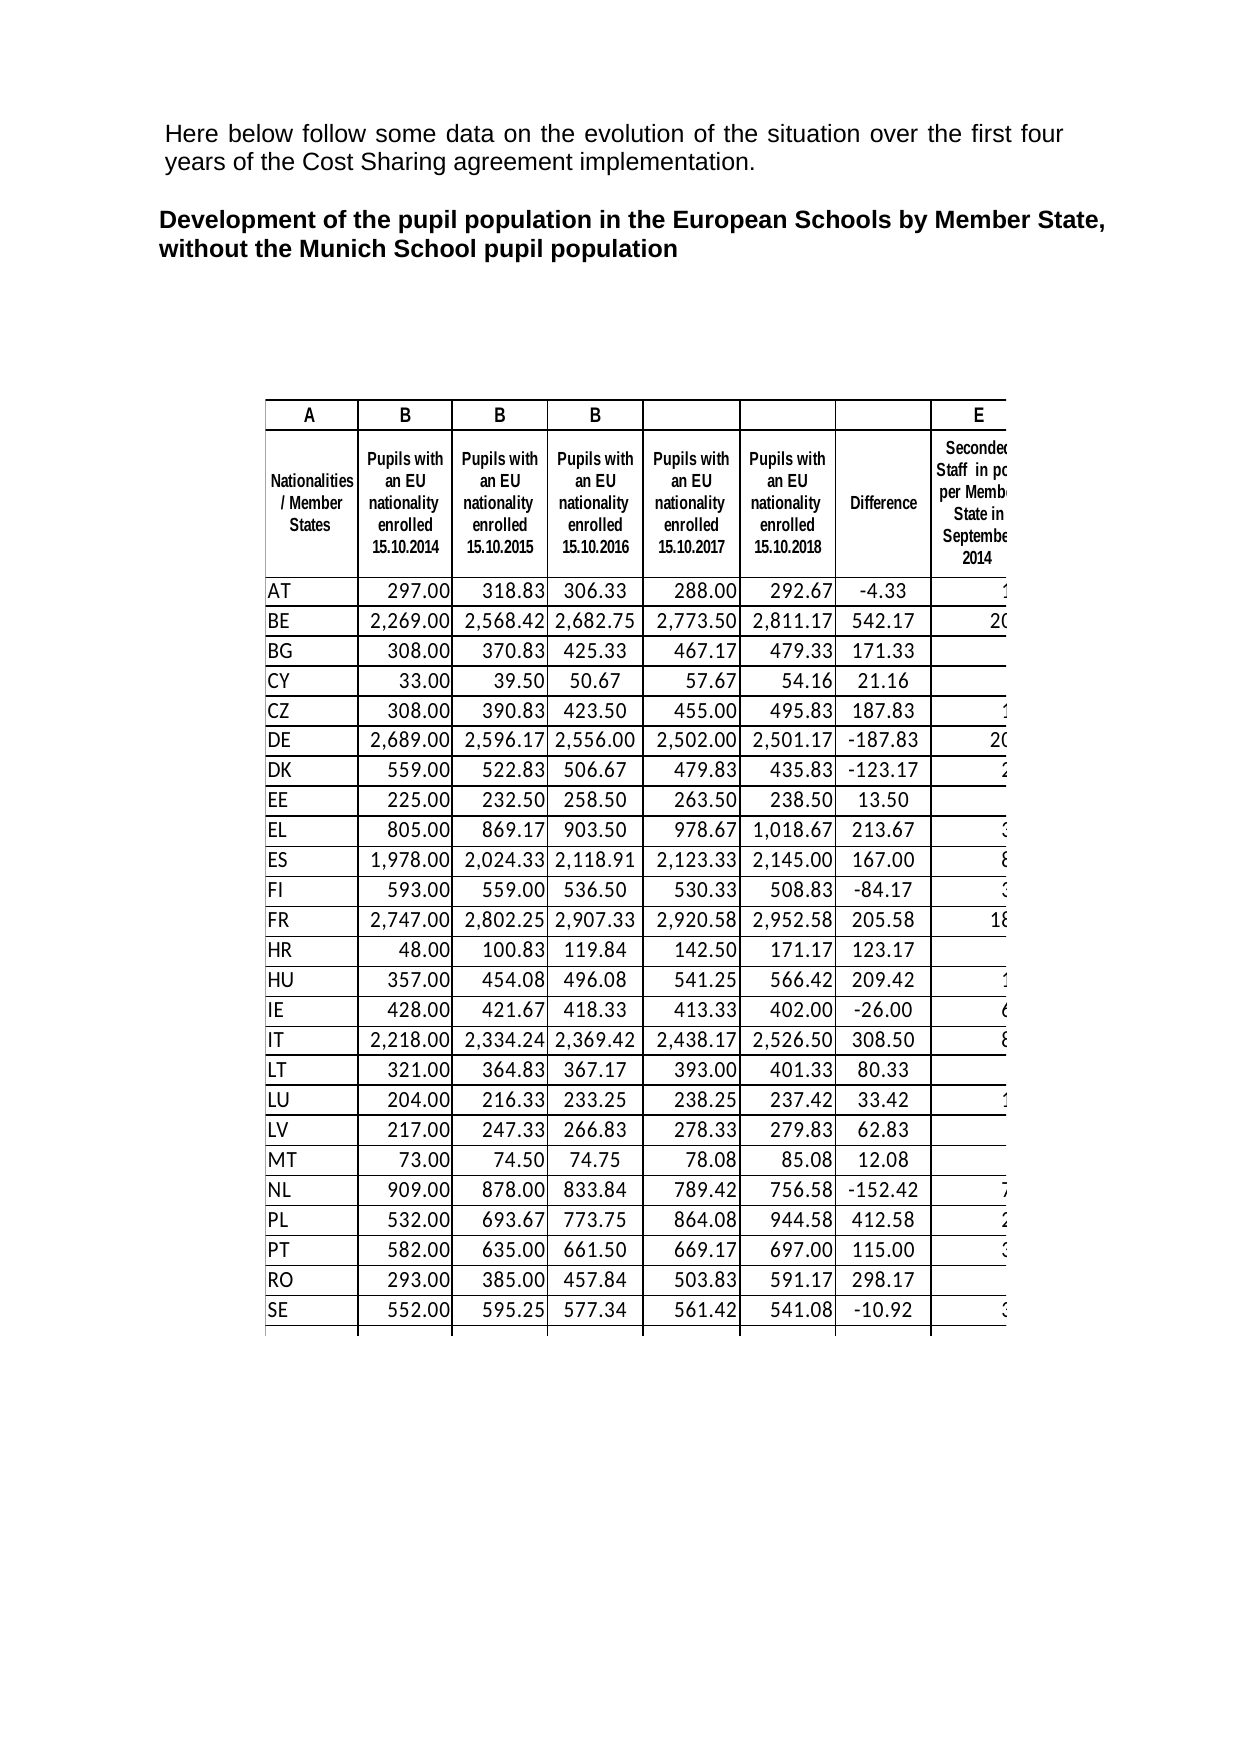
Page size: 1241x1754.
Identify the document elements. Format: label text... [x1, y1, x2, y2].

text Development of the pupil population in the European Schools by Member State, [84, 205, 1225, 233]
text Here below follow some data on the evolution of the situation over the first four years of the Cost Sharing agreement implementation. [164, 118, 1065, 176]
text without the Munich School pupil population [84, 233, 1225, 262]
